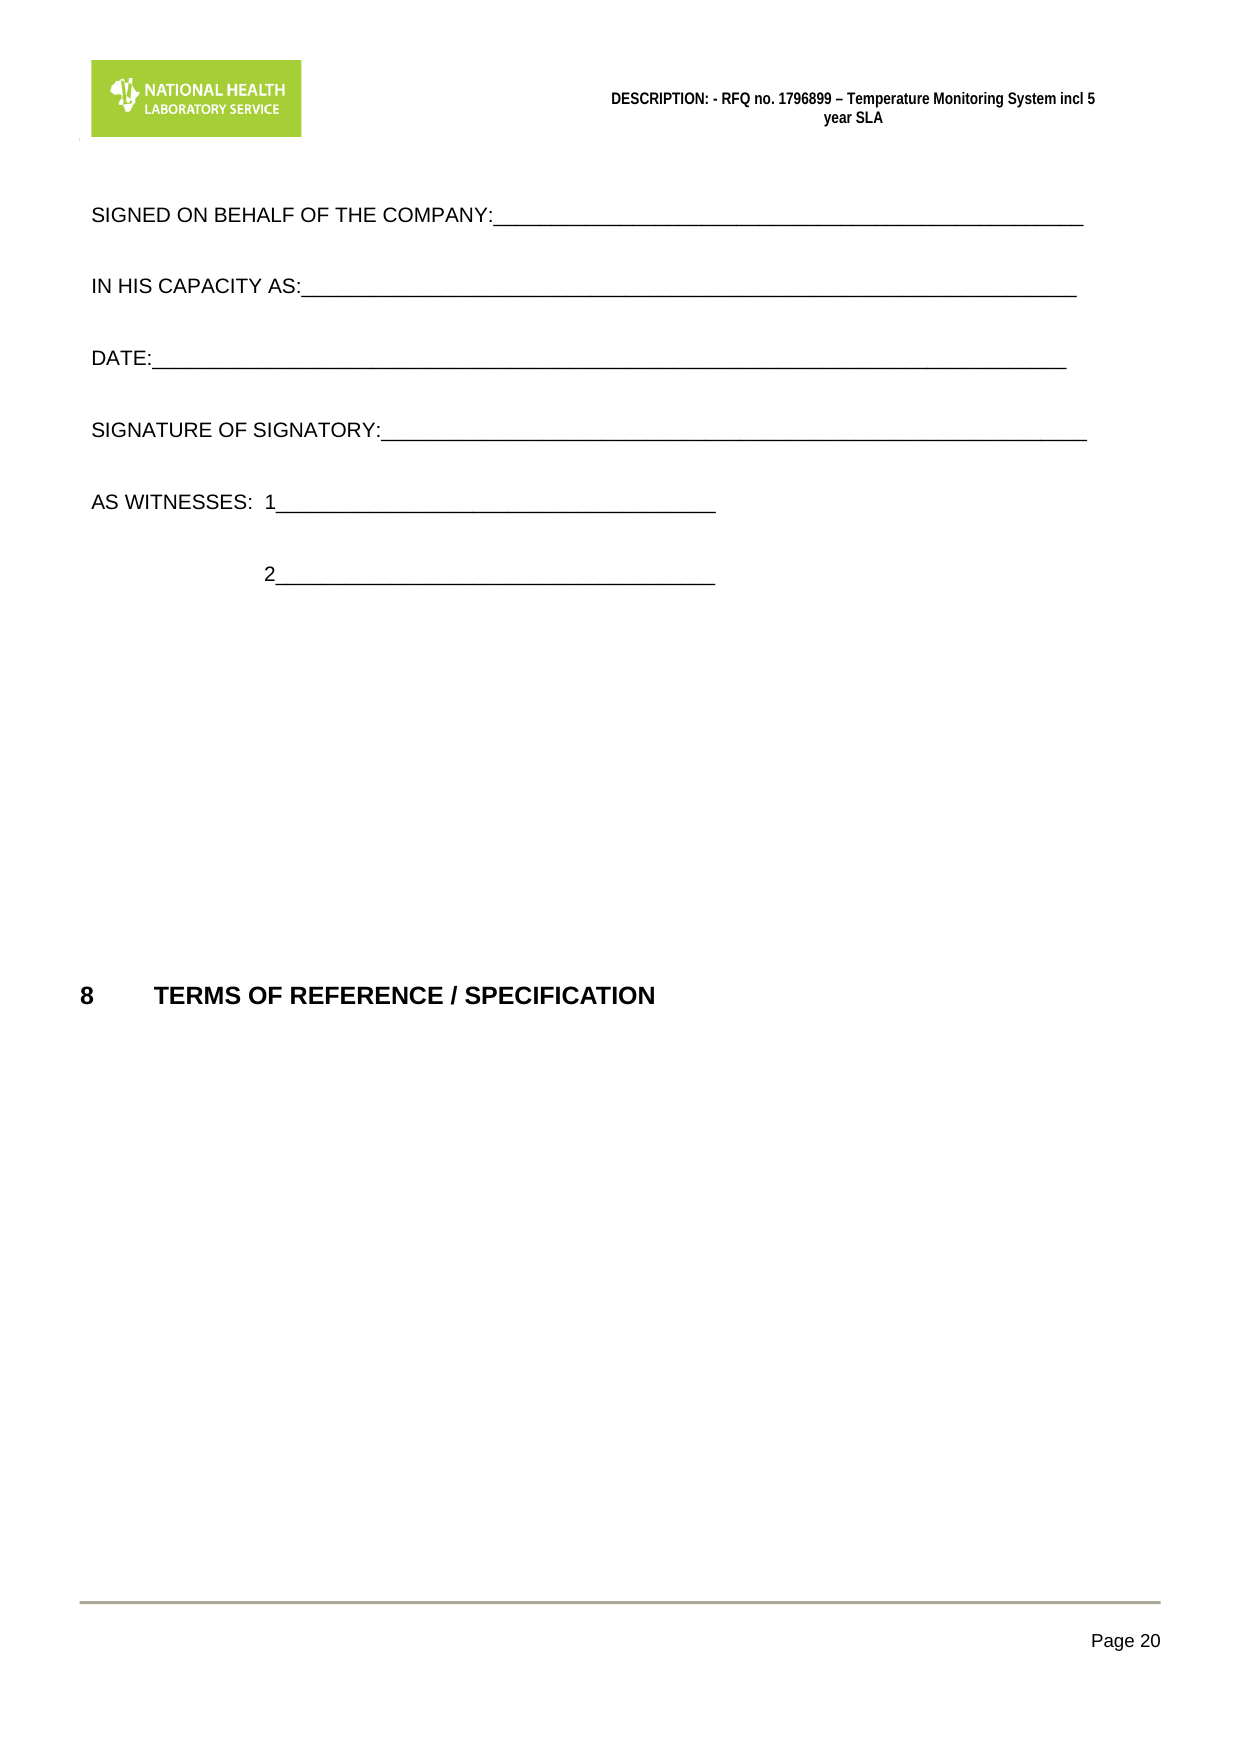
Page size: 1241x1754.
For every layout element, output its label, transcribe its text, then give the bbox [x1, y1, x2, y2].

subtitle TERMS OF REFERENCE / SPECIFICATION [80, 981, 1161, 1010]
picture [91, 60, 302, 137]
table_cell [80, 167, 1136, 981]
